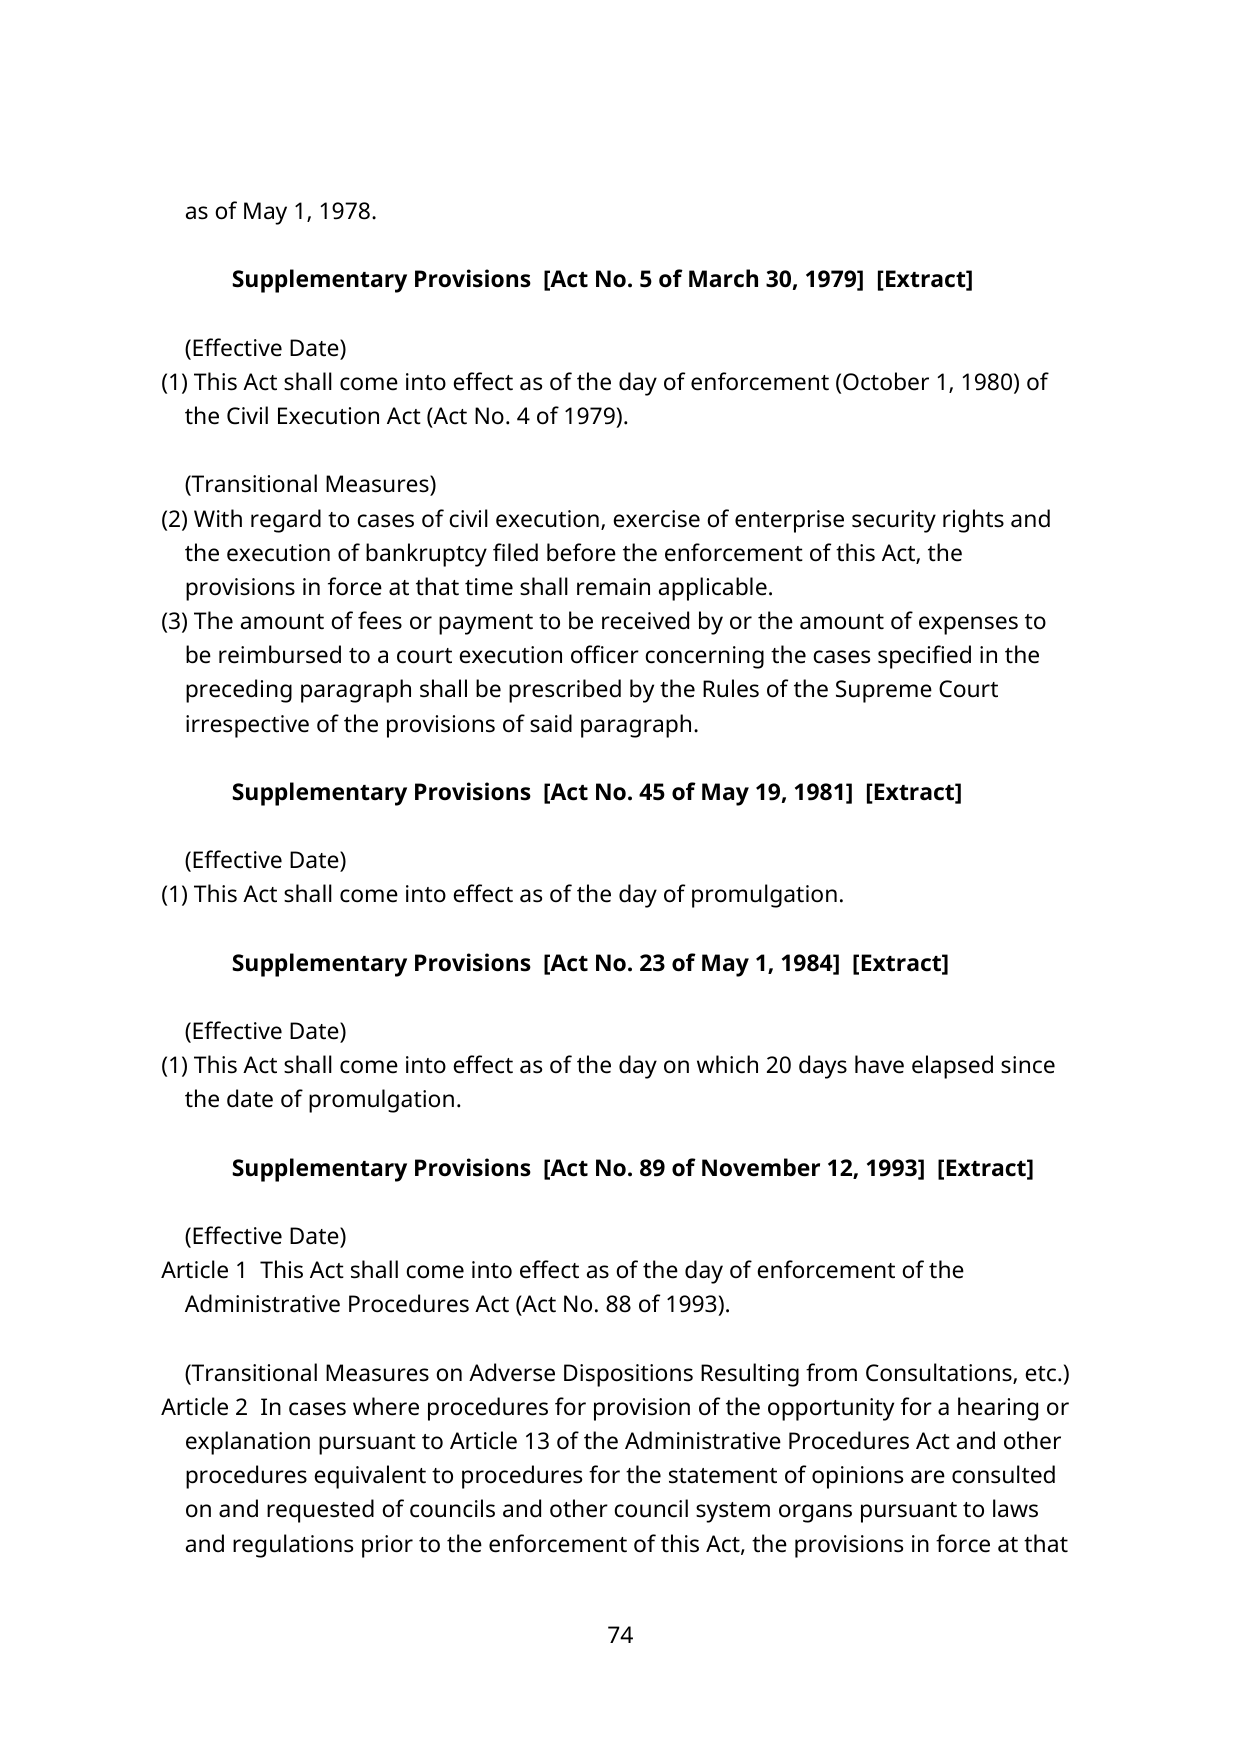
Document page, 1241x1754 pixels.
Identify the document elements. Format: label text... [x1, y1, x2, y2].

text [161, 194, 1079, 228]
text (1) This Act shall come into effect as of the day of enforcement (October 1, 1980) of the Civil Execution Act (Act No. 4 of 1979). [161, 364, 1079, 433]
text (1) This Act shall come into effect as of the day on which 20 days have elapsed since the date of promulgation. [161, 1048, 1079, 1116]
text (Effective Date) [184, 1014, 1079, 1048]
text (3) The amount of fees or payment to be received by or the amount of expenses to be reimbursed to a court execution officer concerning the cases specified in the preceding paragraph shall be prescribed by the Rules of the Supreme Court irrespective of the provisions of said paragraph. [161, 604, 1079, 740]
text (Effective Date) [184, 330, 1079, 364]
text (Effective Date) [184, 1219, 1079, 1253]
text (1) This Act shall come into effect as of the day of promulgation. [161, 877, 1079, 911]
text (2) With regard to cases of civil execution, exercise of enterprise security rights and the execution of bankruptcy filed before the enforcement of this Act, the provisions in force at that time shall remain applicable. [161, 501, 1079, 604]
text (Effective Date) [184, 843, 1079, 877]
text (Transitional Measures on Adverse Dispositions Resulting from Consultations, etc.) [184, 1355, 1079, 1389]
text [161, 1389, 1079, 1560]
text Supplementary Provisions [Act No. 5 of March 30, 1979] [Extract] [230, 262, 1079, 296]
text Supplementary Provisions [Act No. 89 of November 12, 1993] [Extract] [230, 1150, 1079, 1184]
text Article 1 This Act shall come into effect as of the day of enforcement of the Administrative Procedures Act (Act No. 88 of 1993). [161, 1253, 1079, 1321]
text (Transitional Measures) [184, 467, 1079, 501]
text Supplementary Provisions [Act No. 23 of May 1, 1984] [Extract] [230, 945, 1079, 979]
text Supplementary Provisions [Act No. 45 of May 19, 1981] [Extract] [230, 774, 1079, 809]
